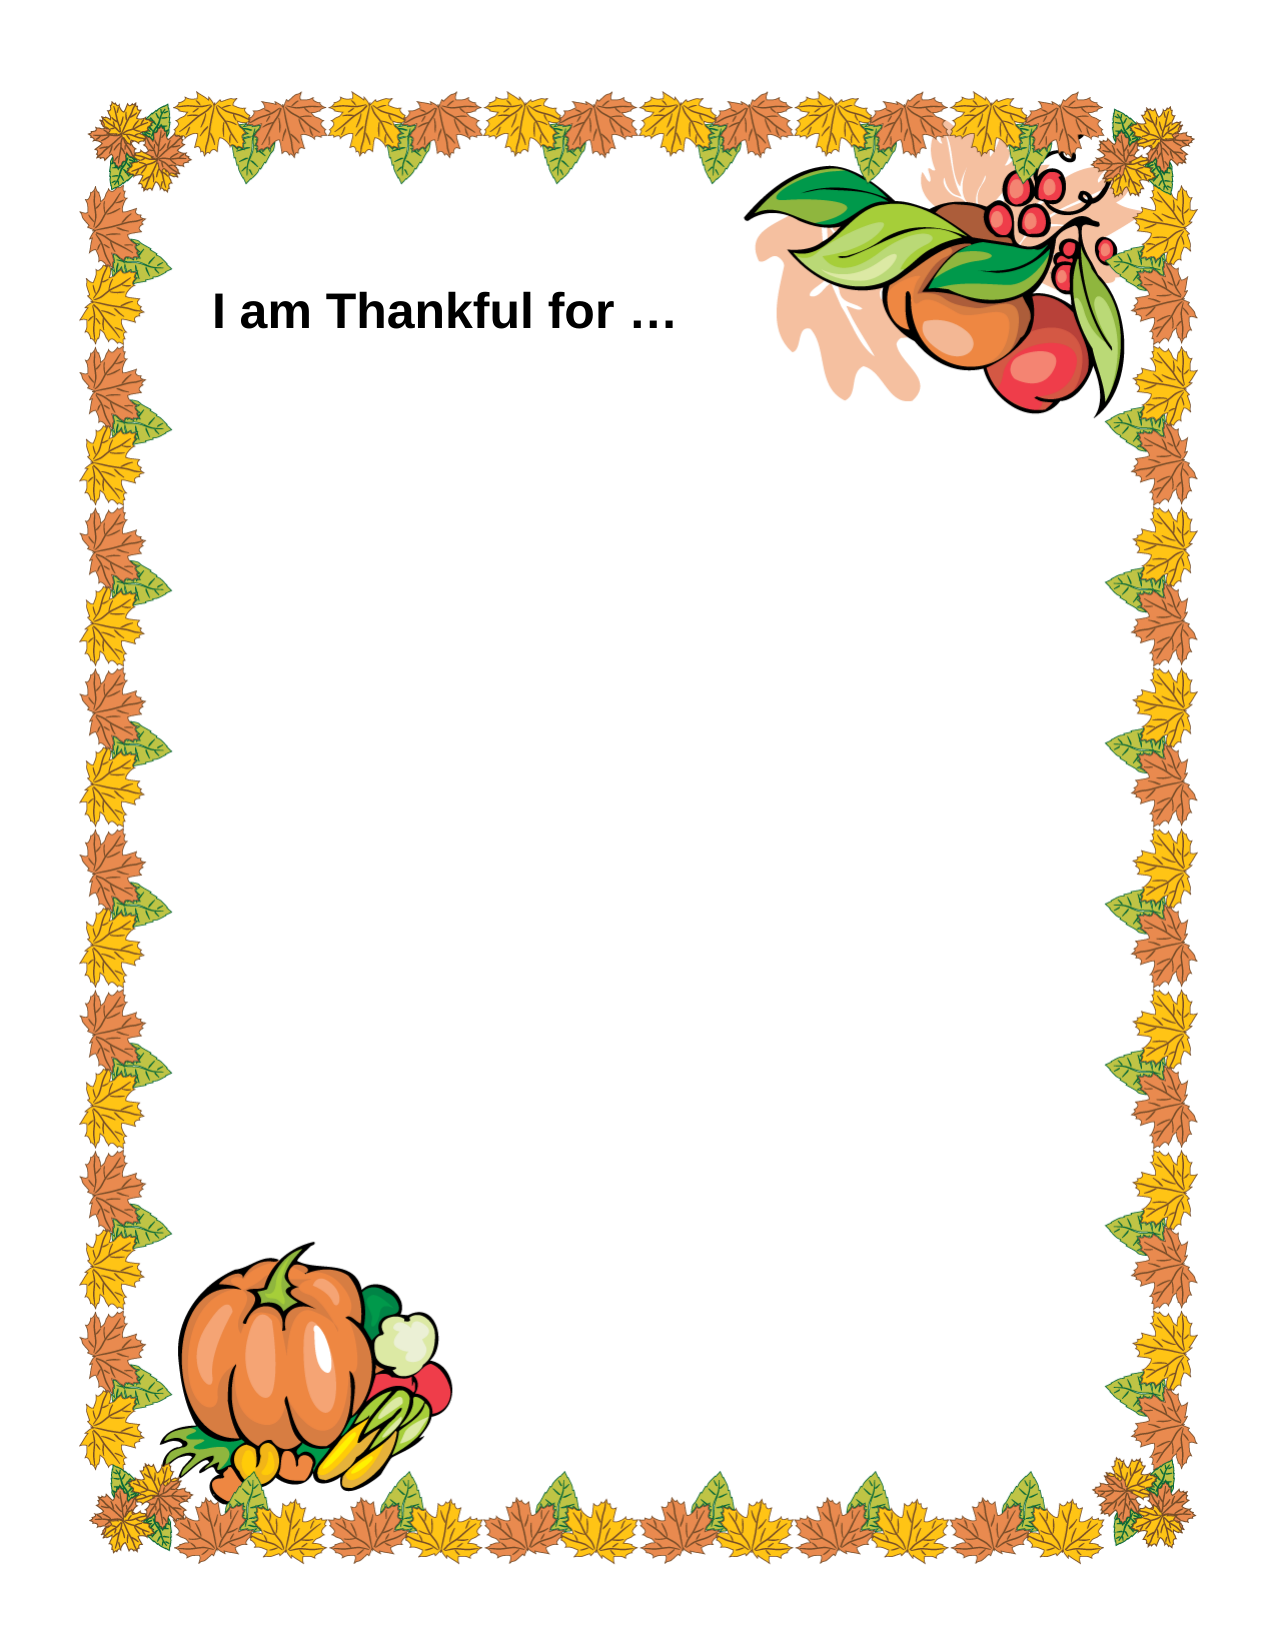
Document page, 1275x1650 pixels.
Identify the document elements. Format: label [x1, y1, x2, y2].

picture [77, 89, 1200, 1566]
